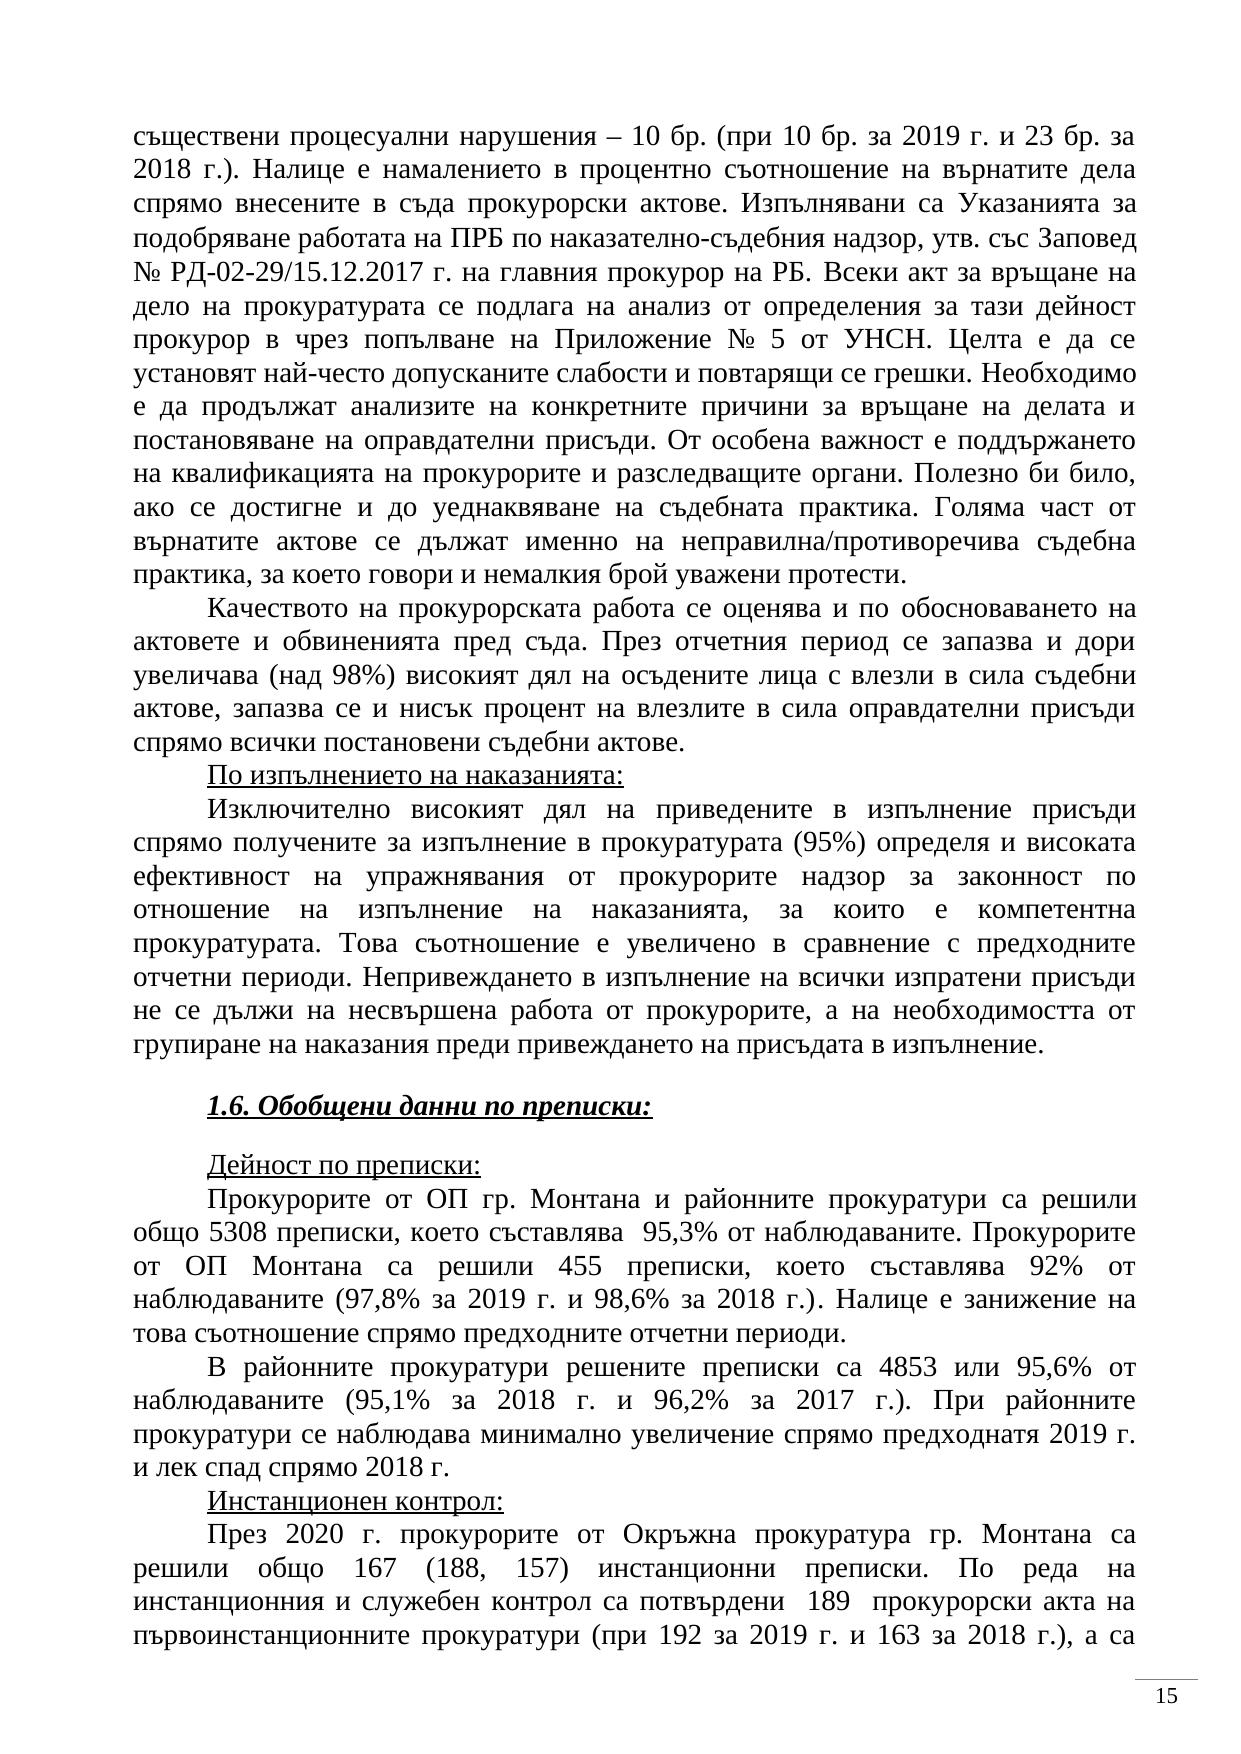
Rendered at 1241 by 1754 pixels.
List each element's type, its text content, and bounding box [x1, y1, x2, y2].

text Качеството на прокурорската работа се оценява и по обосноваването на актовете и обвиненията пред съда. През отчетния период се запазва и дори увеличава (над 98%) високият дял на осъдените лица с влезли в сила съдебни актове, запазва се и нисък процент на влезлите в сила оправдателни присъди спрямо всички постановени съдебни актове. [133, 590, 1137, 757]
text По изпълнението на наказанията: [133, 757, 1137, 791]
text Инстанционен контрол: [133, 1483, 1137, 1516]
text Дейност по преписки: [133, 1147, 1137, 1181]
text Изключително високият дял на приведените в изпълнение присъди спрямо получените за изпълнение в прокуратурата (95%) определя и високата ефективност на упражнявания от прокурорите надзор за законност по отношение на изпълнение на наказанията, за които е компетентна прокуратурата. Това съотношение е увеличено в сравнение с предходните отчетни периоди. Непривеждането в изпълнение на всички изпратени присъди не се дължи на несвършена работа от прокурорите, а на необходимостта от групиране на наказания преди привеждането на присъдата в изпълнение. [133, 791, 1137, 1059]
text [133, 1516, 1137, 1651]
text Прокурорите от ОП гр. Монтана и районните прокуратури са решили общо 5308 преписки, което съставлява 95,3% от наблюдаваните. Прокурорите от ОП Монтана са решили 455 преписки, което съставлява 92% от наблюдаваните (97,8% за 2019 г. и 98,6% за 2018 г.). Налице е занижение на това съотношение спрямо предходните отчетни периоди. [133, 1181, 1137, 1349]
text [133, 118, 1137, 590]
text 1.6. Обобщени данни по преписки: [133, 1088, 1137, 1122]
text В районните прокуратури решените преписки са 4853 или 95,6% от наблюдаваните (95,1% за 2018 г. и 96,2% за 2017 г.). При районните прокуратури се наблюдава минимално увеличение спрямо предходнатя 2019 г. и лек спад спрямо 2018 г. [133, 1349, 1137, 1483]
